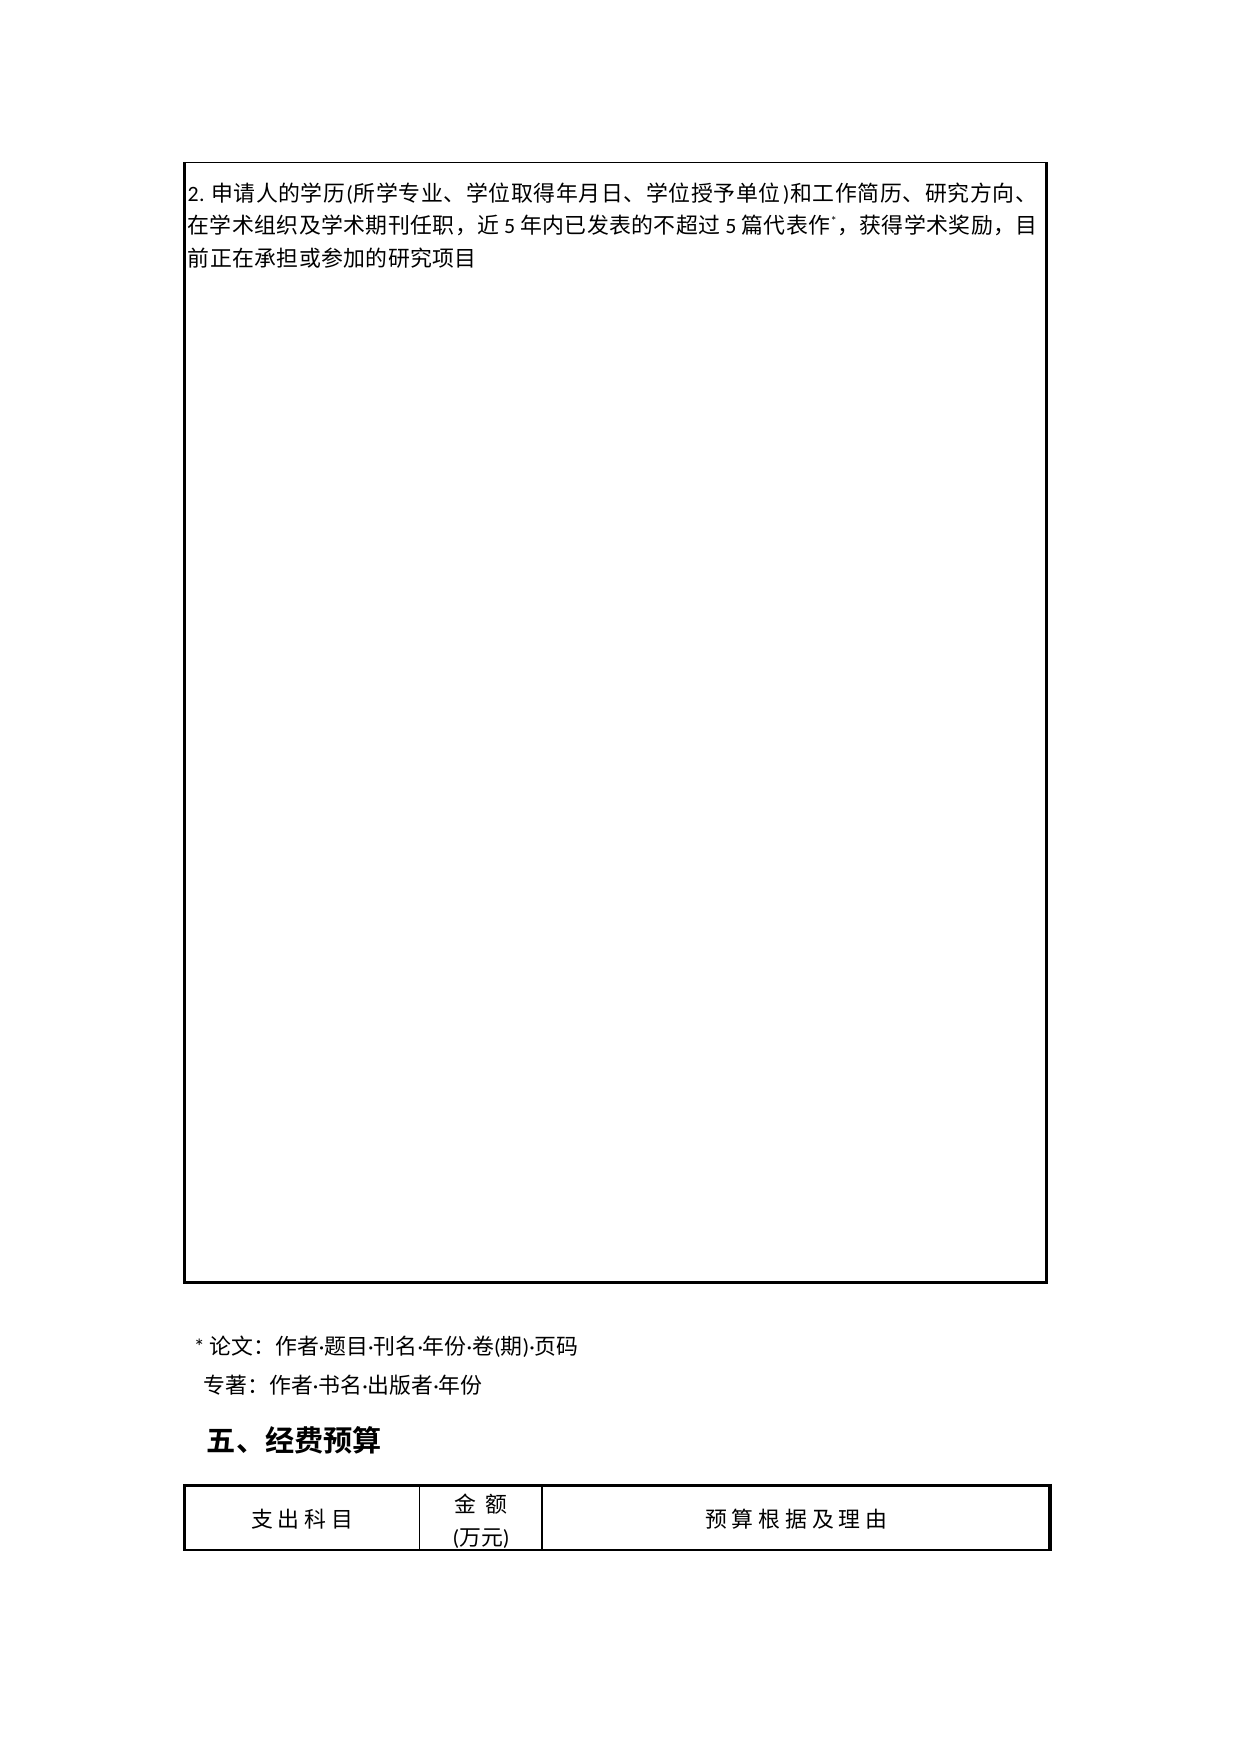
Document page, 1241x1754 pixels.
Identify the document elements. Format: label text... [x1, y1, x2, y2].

text 专著：作者·书名·出版者·年份 [193, 1367, 1047, 1400]
text 五、经费预算 [193, 1406, 1047, 1471]
table_header 预 算 根 据 及 理 由 [543, 1487, 1048, 1549]
table_header 金 额 (万元) [420, 1487, 541, 1549]
table_cell 2. 申请人的学历(所学专业、学位取得年月日、学位授予单位)和工作简历、研究方向、在学术组织及学术期刊任职，近5年内已发表的不超过5篇代表作*，获得学术奖励，目前正在承担或参加的研究项目 [186, 163, 1045, 1281]
text * 论文：作者·题目·刊名·年份·卷(期)·页码 [193, 1329, 1047, 1361]
table_header 支 出 科 目 [186, 1487, 419, 1549]
